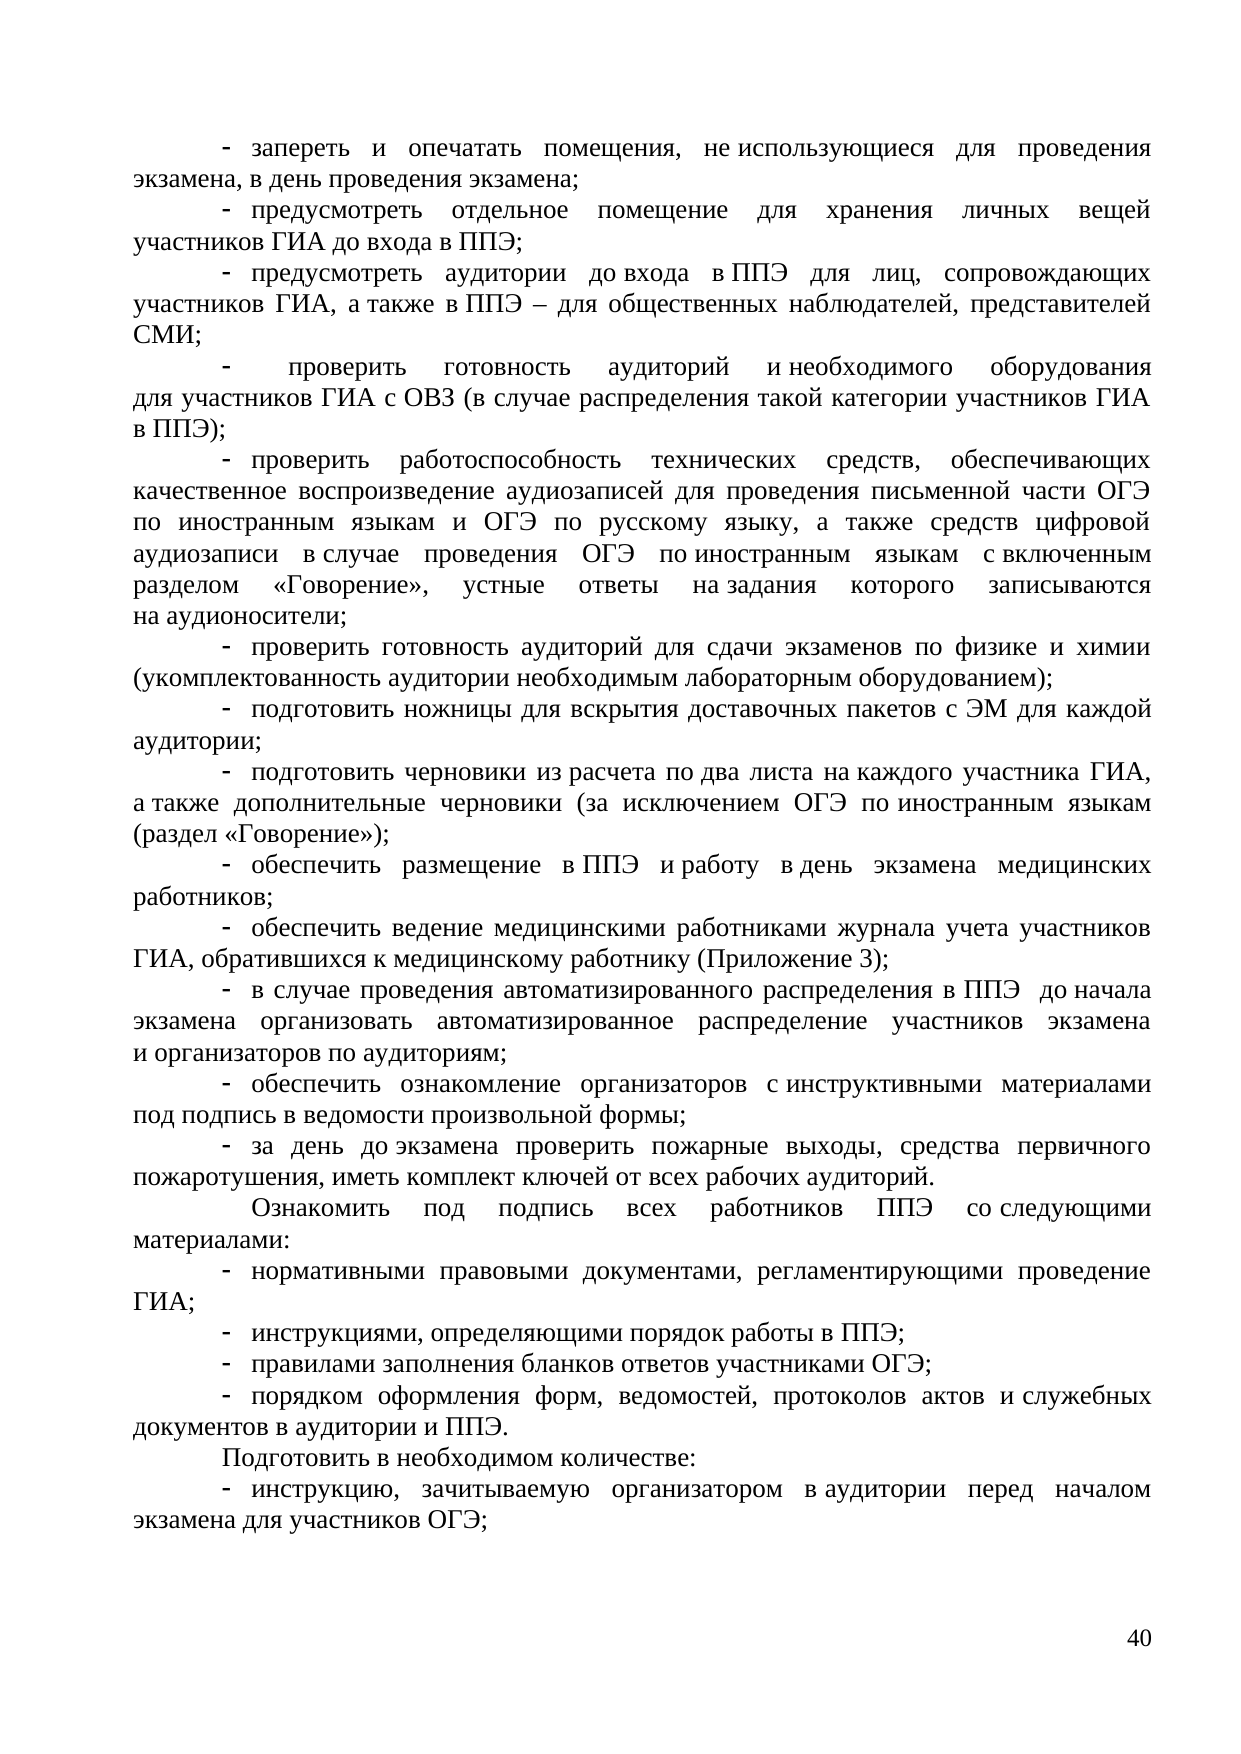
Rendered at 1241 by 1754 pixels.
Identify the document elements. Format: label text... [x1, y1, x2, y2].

list обеспечить ведение медицинскими работниками журнала учета участников ГИА, обратившихся к медицинскому работнику (Приложение 3); [133, 911, 1152, 973]
list порядком оформления форм, ведомостей, протоколов актов и служебных документов в аудитории и ППЭ. [133, 1379, 1152, 1441]
list подготовить черновики из расчета по два листа на каждого участника ГИА, а также дополнительные черновики (за исключением ОГЭ по иностранным языкам (раздел «Говорение»); [133, 755, 1152, 848]
list проверить готовность аудиторий для сдачи экзаменов по физике и химии (укомплектованность аудитории необходимым лабораторным оборудованием); [133, 630, 1152, 692]
list в случае проведения автоматизированного распределения в ППЭ до начала экзамена организовать автоматизированное распределение участников экзамена и организаторов по аудиториям; [133, 973, 1152, 1067]
list за день до экзамена проверить пожарные выходы, средства первичного пожаротушения, иметь комплект ключей от всех рабочих аудиторий. [133, 1129, 1152, 1192]
list предусмотреть аудитории до входа в ППЭ для лиц, сопровождающих участников ГИА, а также в ППЭ – для общественных наблюдателей, представителей СМИ; [133, 256, 1152, 349]
list подготовить ножницы для вскрытия доставочных пакетов с ЭМ для каждой аудитории; [133, 692, 1152, 755]
list проверить работоспособность технических средств, обеспечивающих качественное воспроизведение аудиозаписей для проведения письменной части ОГЭ по иностранным языкам и ОГЭ по русскому языку, а также средств цифровой аудиозаписи в случае проведения ОГЭ по иностранным языкам с включенным разделом «Говорение», устные ответы на задания которого записываются на аудионосители; [133, 443, 1152, 630]
text Ознакомить под подпись всех работников ППЭ со следующими материалами: [133, 1192, 1152, 1254]
list нормативными правовыми документами, регламентирующими проведение ГИА; [133, 1254, 1152, 1316]
list обеспечить размещение в ППЭ и работу в день экзамена медицинских работников; [133, 848, 1152, 911]
list проверить готовность аудиторий и необходимого оборудования для участников ГИА с ОВЗ (в случае распределения такой категории участников ГИА в ППЭ); [133, 349, 1152, 443]
list инструкцию, зачитываемую организатором в аудитории перед началом экзамена для участников ОГЭ; [133, 1472, 1152, 1535]
text Подготовить в необходимом количестве: [133, 1441, 1152, 1472]
list обеспечить ознакомление организаторов с инструктивными материалами под подпись в ведомости произвольной формы; [133, 1067, 1152, 1129]
list инструкциями, определяющими порядок работы в ППЭ; [133, 1316, 1152, 1347]
list предусмотреть отдельное помещение для хранения личных вещей участников ГИА до входа в ППЭ; [133, 194, 1152, 256]
list правилами заполнения бланков ответов участниками ОГЭ; [133, 1347, 1152, 1379]
list запереть и опечатать помещения, не использующиеся для проведения экзамена, в день проведения экзамена; [133, 131, 1152, 194]
